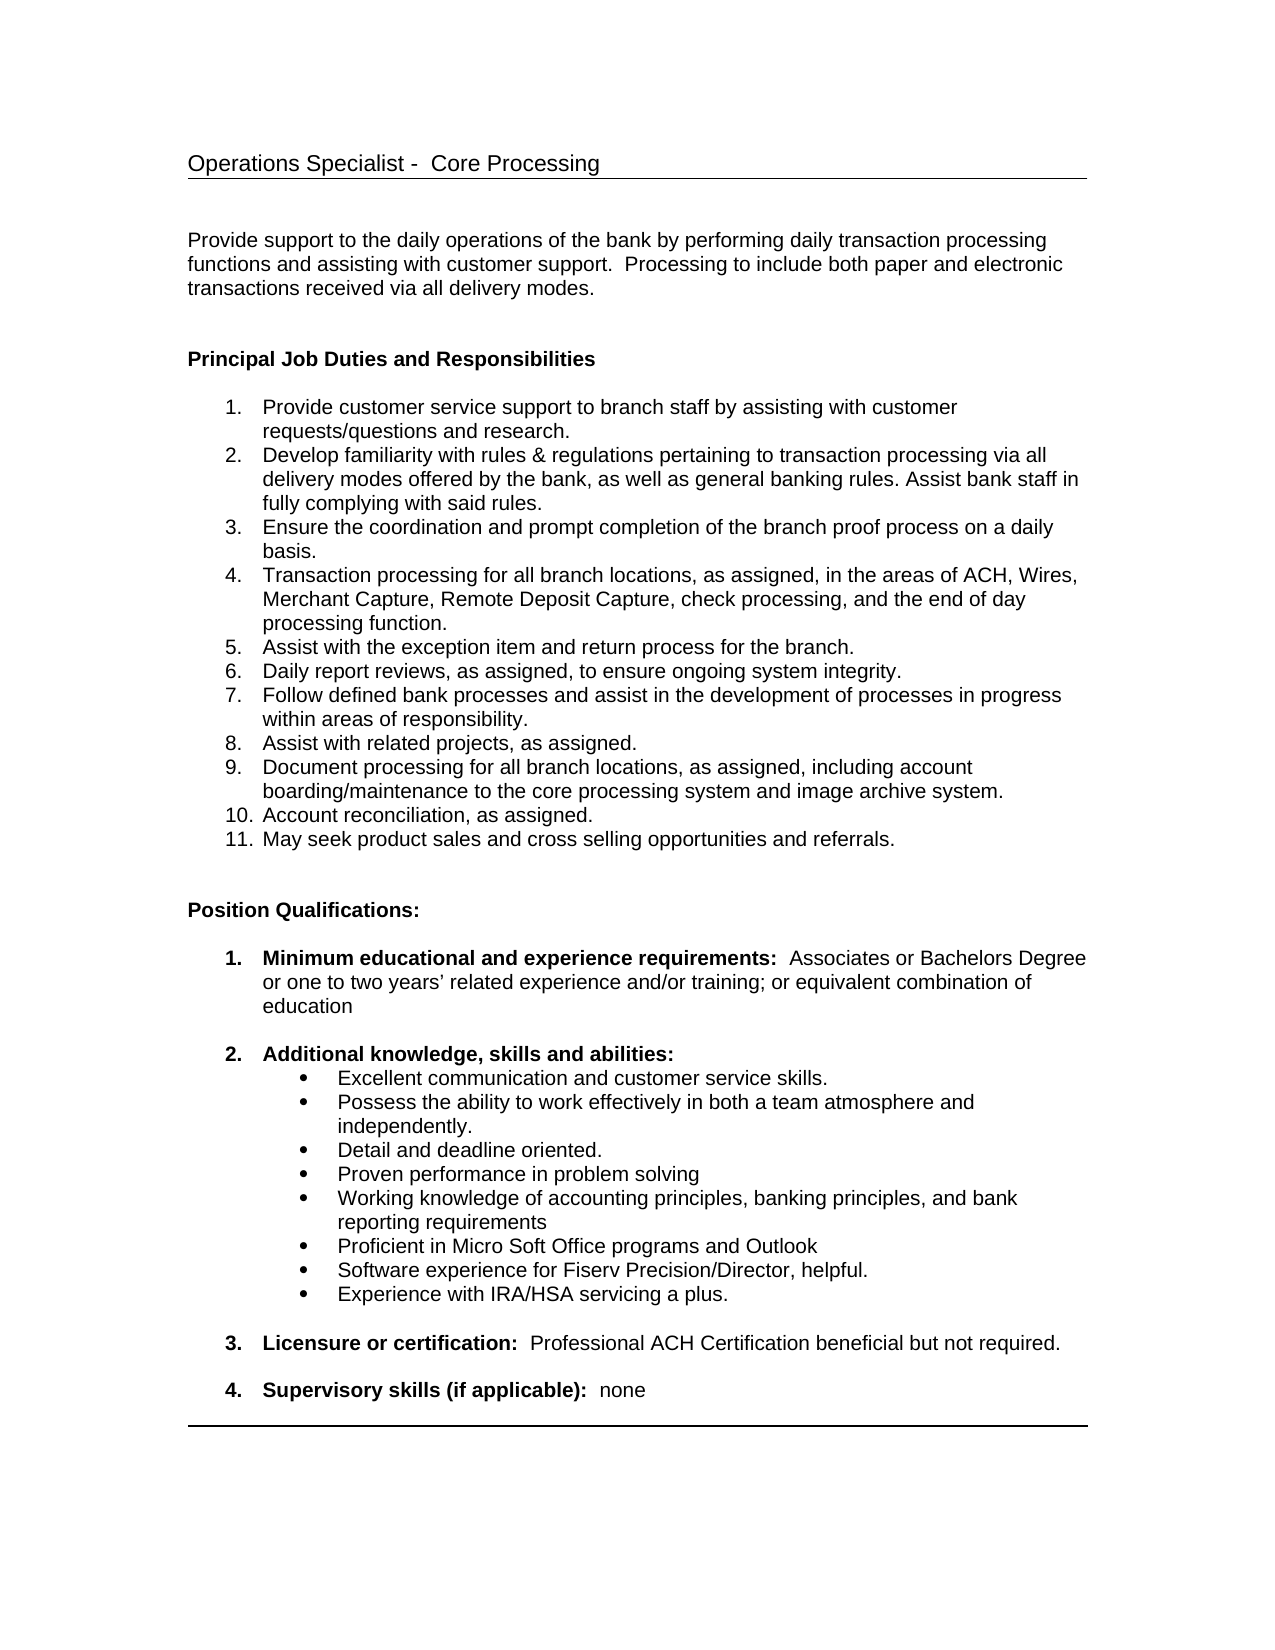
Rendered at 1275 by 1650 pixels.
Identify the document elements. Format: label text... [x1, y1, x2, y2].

list Develop familiarity with rules & regulations pertaining to transaction processing via all delivery modes offered by the bank, as well as general banking rules. Assist bank staff in fully complying with said rules. [225, 443, 1087, 515]
subtitle Working knowledge of accounting principles, banking principles, and bank reporting requirements [300, 1186, 1087, 1234]
subtitle Minimum educational and experience requirements: Associates or Bachelors Degree or one to two years’ related experience and/or training; or equivalent combination of education [225, 946, 1087, 1018]
subtitle May seek product sales and cross selling opportunities and referrals. [225, 826, 1087, 850]
subtitle Software experience for Fiserv Precision/Director, helpful. [300, 1258, 1087, 1282]
subtitle Ensure the coordination and prompt completion of the branch proof process on a daily basis. [225, 515, 1087, 563]
subtitle Licensure or certification: Professional ACH Certification beneficial but not required. [225, 1330, 1087, 1354]
subtitle Proven performance in problem solving [300, 1162, 1087, 1186]
subtitle Provide support to the daily operations of the bank by performing daily transaction processing functions and assisting with customer support. Processing to include both paper and electronic transactions received via all delivery modes. [187, 227, 1087, 299]
subtitle Possess the ability to work effectively in both a team atmosphere and independently. [300, 1090, 1087, 1138]
subtitle Transaction processing for all branch locations, as assigned, in the areas of ACH, Wires, Merchant Capture, Remote Deposit Capture, check processing, and the end of day processing function. [225, 563, 1087, 635]
subtitle Experience with IRA/HSA servicing a plus. [300, 1282, 1087, 1306]
subtitle Provide customer service support to branch staff by assisting with customer requests/questions and research. [225, 395, 1087, 443]
subtitle Assist with related projects, as assigned. [225, 731, 1087, 754]
subtitle Detail and deadline oriented. [300, 1138, 1087, 1162]
list Document processing for all branch locations, as assigned, including account boarding/maintenance to the core processing system and image archive system. [225, 754, 1087, 802]
subtitle Account reconciliation, as assigned. [225, 802, 1087, 826]
subtitle Additional knowledge, skills and abilities: [225, 1042, 1087, 1066]
subtitle Proficient in Micro Soft Office programs and Outlook [300, 1234, 1087, 1258]
subtitle Position Qualifications: [187, 898, 1087, 922]
subtitle Assist with the exception item and return process for the branch. [225, 635, 1087, 659]
subtitle Supervisory skills (if applicable): none [225, 1378, 1087, 1402]
subtitle Principal Job Duties and Responsibilities [187, 347, 1087, 371]
subtitle Daily report reviews, as assigned, to ensure ongoing system integrity. [225, 659, 1087, 683]
subtitle Excellent communication and customer service skills. [300, 1066, 1087, 1090]
subtitle Operations Specialist - Core Processing [187, 150, 1087, 179]
list Follow defined bank processes and assist in the development of processes in progress within areas of responsibility. [225, 683, 1087, 731]
